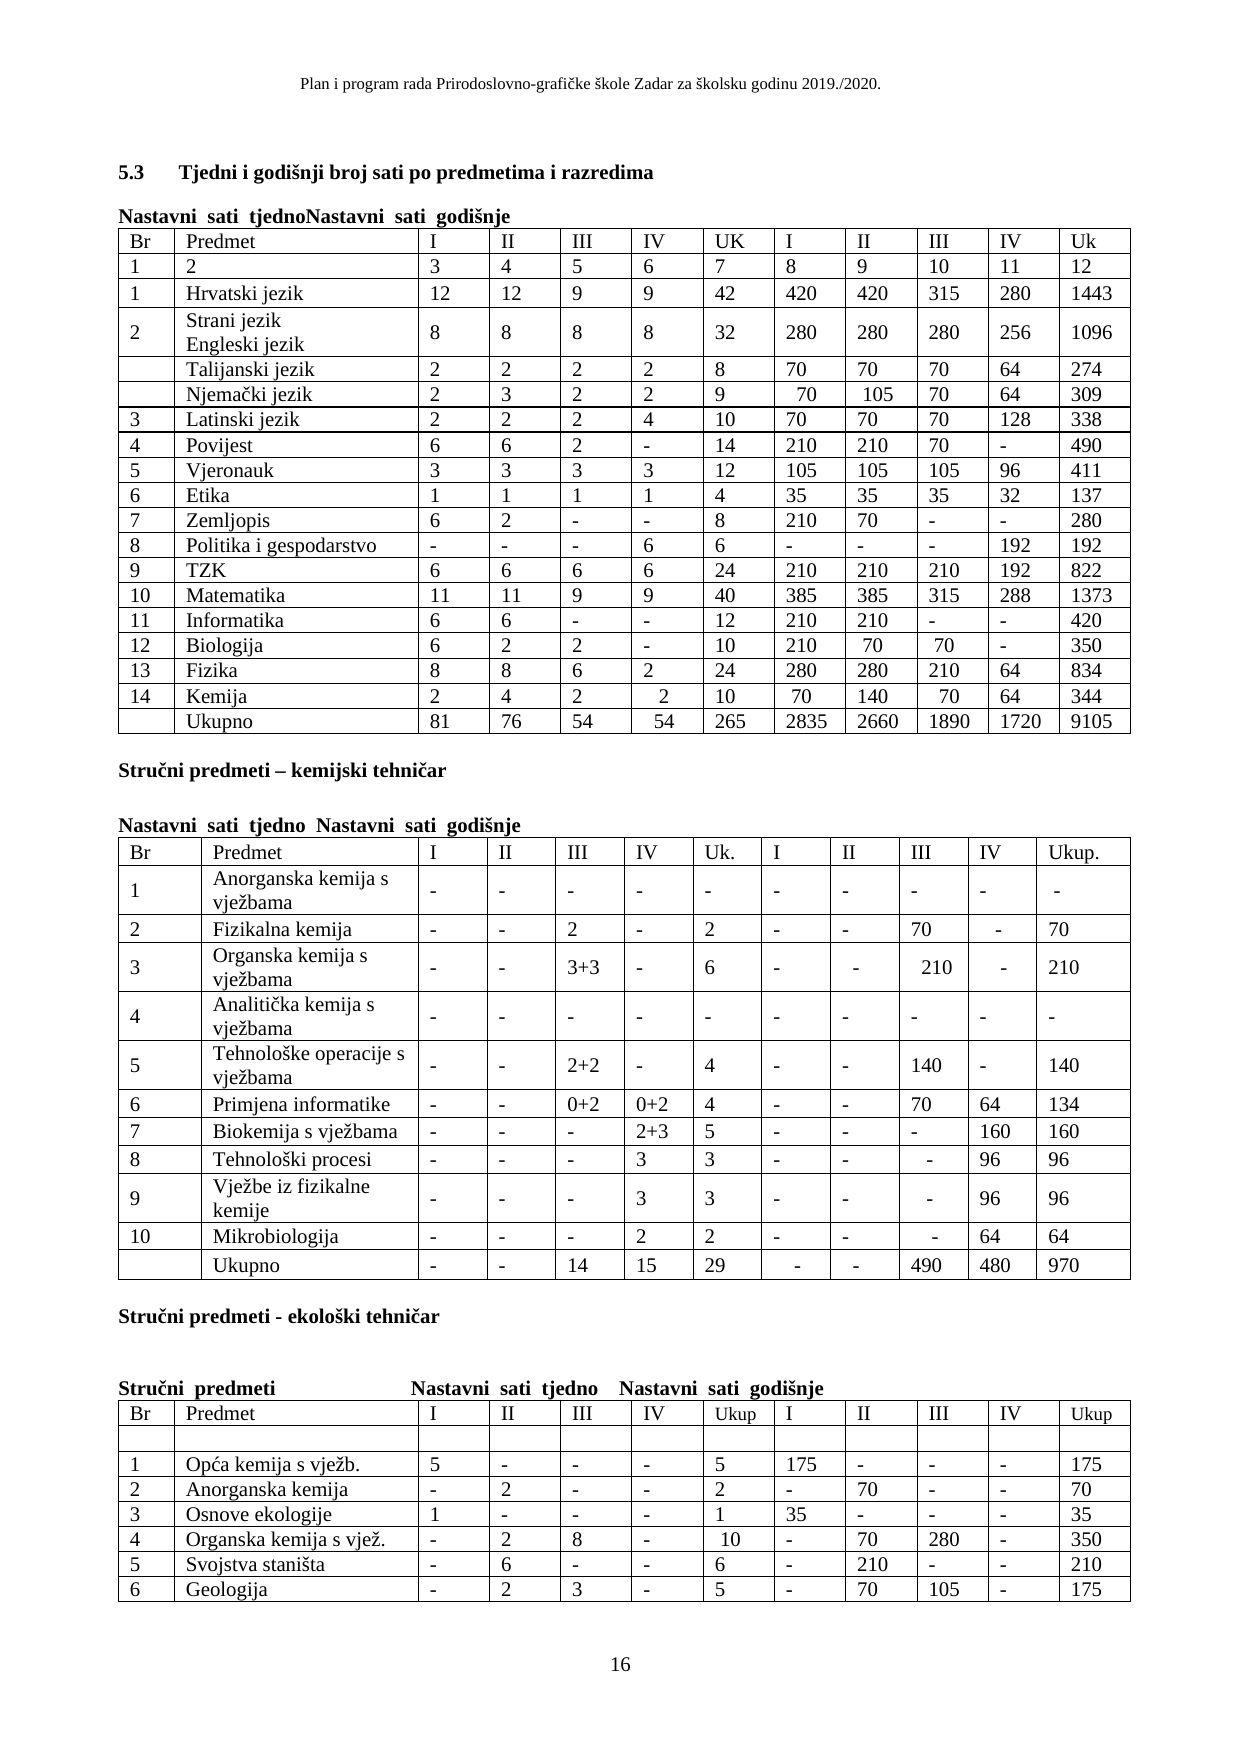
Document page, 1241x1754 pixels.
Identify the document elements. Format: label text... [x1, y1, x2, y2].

table_cell - [419, 1090, 487, 1117]
table_cell 32 [989, 483, 1059, 507]
table_cell 7 [119, 508, 174, 532]
table_cell 70 [918, 633, 988, 657]
table_cell 210 [775, 608, 845, 632]
table_cell - [488, 1250, 555, 1279]
table_cell Tehnološki procesi [202, 1146, 418, 1172]
table_cell 420 [1060, 608, 1130, 632]
table_cell 6 [704, 1552, 774, 1576]
table_cell - [762, 1250, 830, 1279]
table_cell - [762, 915, 830, 942]
table_cell - [632, 608, 703, 632]
table_cell 70 [1037, 915, 1130, 942]
table_header II [846, 1401, 917, 1425]
table_cell 8 [119, 1146, 201, 1172]
table_cell 210 [900, 943, 968, 991]
table_cell - [969, 866, 1036, 914]
table_cell 8 [490, 308, 560, 356]
table_header Uk. [694, 838, 761, 865]
table_cell 265 [704, 709, 774, 733]
table_cell 4 [632, 408, 703, 431]
table_cell [704, 1426, 774, 1451]
table_cell - [831, 1146, 899, 1172]
table_cell - [488, 1118, 555, 1145]
table_cell - [1037, 866, 1130, 914]
table_cell 280 [775, 308, 845, 356]
table_cell 160 [969, 1118, 1036, 1145]
table_cell 309 [1060, 382, 1130, 406]
table_cell 96 [1037, 1174, 1130, 1222]
table_cell - [632, 1552, 703, 1576]
table_cell 4 [119, 1527, 174, 1551]
table_cell 1 [632, 483, 703, 507]
table_cell 6 [119, 1577, 174, 1601]
table_cell - [556, 1146, 624, 1172]
table_cell 10 [704, 633, 774, 657]
table_header IV [969, 838, 1036, 865]
table_cell 210 [918, 659, 988, 682]
table_cell 175 [775, 1452, 845, 1476]
table_cell 70 [775, 684, 845, 708]
table_cell 8 [632, 308, 703, 356]
table_cell - [490, 1502, 560, 1526]
table_cell [989, 1426, 1059, 1451]
table_cell 6 [419, 558, 489, 582]
table_cell [119, 709, 174, 733]
table_cell 2 [625, 1223, 693, 1249]
table_cell 11 [419, 583, 489, 607]
table_cell 12 [704, 458, 774, 482]
subtitle Tjedni i godišnji broj sati po predmetima i razredima [118, 160, 1122, 184]
table_cell - [490, 533, 560, 557]
table_cell - [762, 1118, 830, 1145]
table_header Uk [1060, 229, 1130, 253]
table_cell Biologija [175, 633, 418, 657]
table_cell 1890 [918, 709, 988, 733]
table_cell - [488, 1041, 555, 1089]
table_cell 6 [490, 608, 560, 632]
table_cell - [561, 1552, 631, 1576]
table_cell - [419, 1118, 487, 1145]
table_cell Osnove ekologije [175, 1502, 418, 1526]
table_cell 288 [989, 583, 1059, 607]
table_cell 2 [561, 433, 631, 457]
table_cell - [831, 943, 899, 991]
table_cell 3 [119, 408, 174, 431]
table_cell - [918, 1552, 988, 1576]
table_header I [775, 1401, 845, 1425]
table_cell 70 [846, 1577, 917, 1601]
table_cell 420 [846, 279, 917, 307]
table_cell 970 [1037, 1250, 1130, 1279]
table_header Predmet [175, 229, 418, 253]
table_cell - [488, 1223, 555, 1249]
table_cell 9 [846, 254, 917, 278]
table_cell 12 [704, 608, 774, 632]
table_cell 6 [419, 608, 489, 632]
table_header I [775, 229, 845, 253]
table_cell 3 [561, 458, 631, 482]
table_header Ukup [1060, 1401, 1130, 1425]
table_cell 70 [918, 684, 988, 708]
table_cell 81 [419, 709, 489, 733]
table_cell - [831, 992, 899, 1040]
table_header IV [625, 838, 693, 865]
table_cell - [556, 1118, 624, 1145]
table_cell - [419, 1552, 489, 1576]
table_cell - [969, 1041, 1036, 1089]
table_header Br [119, 1401, 174, 1425]
table_cell - [969, 915, 1036, 942]
table_cell - [969, 992, 1036, 1040]
table_cell 2 [694, 915, 761, 942]
table_cell 2 [561, 633, 631, 657]
table_header II [490, 1401, 560, 1425]
table_cell 2 [490, 1577, 560, 1601]
table_cell 96 [969, 1146, 1036, 1172]
table_cell - [775, 1527, 845, 1551]
table_cell Etika [175, 483, 418, 507]
table_cell 2 [632, 659, 703, 682]
table_cell 210 [846, 608, 917, 632]
table_cell - [625, 866, 693, 914]
table_cell 15 [625, 1250, 693, 1279]
table_cell 2 [490, 1527, 560, 1551]
table_cell 385 [846, 583, 917, 607]
table_cell - [556, 1223, 624, 1249]
table_cell 280 [1060, 508, 1130, 532]
table_cell 2 [490, 357, 560, 381]
table_header III [918, 229, 988, 253]
table_cell - [846, 533, 917, 557]
table_cell Politika i gespodarstvo [175, 533, 418, 557]
table_cell - [419, 1577, 489, 1601]
table_cell 11 [989, 254, 1059, 278]
table_cell - [632, 1477, 703, 1501]
table_cell - [488, 1090, 555, 1117]
table_cell - [694, 992, 761, 1040]
table_cell - [762, 866, 830, 914]
table_cell 315 [918, 279, 988, 307]
table_cell - [625, 1041, 693, 1089]
table_cell Analitička kemija s vježbama [202, 992, 418, 1040]
table_cell - [918, 608, 988, 632]
table_cell Vjeronauk [175, 458, 418, 482]
table_cell 105 [918, 1577, 988, 1601]
table_cell 344 [1060, 684, 1130, 708]
table_cell 35 [846, 483, 917, 507]
table_cell - [419, 1174, 487, 1222]
table_cell - [831, 1090, 899, 1117]
table_cell 6 [694, 943, 761, 991]
table_cell 5 [419, 1452, 489, 1476]
table_cell - [419, 1146, 487, 1172]
table_cell 134 [1037, 1090, 1130, 1117]
table_header UK [704, 229, 774, 253]
table_cell 70 [775, 408, 845, 431]
table_cell 13 [119, 659, 174, 682]
table_cell - [762, 1041, 830, 1089]
table_cell - [989, 508, 1059, 532]
table_cell 6 [632, 533, 703, 557]
text Nastavni sati tjedno Nastavni sati godišnje [118, 813, 1122, 837]
table_cell - [632, 508, 703, 532]
table_cell 14 [704, 433, 774, 457]
table_cell 10 [704, 684, 774, 708]
table_cell 5 [119, 1552, 174, 1576]
table_cell 70 [846, 1477, 917, 1501]
table_cell Latinski jezik [175, 408, 418, 431]
table_cell - [488, 1174, 555, 1222]
table_cell 7 [704, 254, 774, 278]
table_cell 4 [119, 992, 201, 1040]
table_header II [846, 229, 917, 253]
table_cell - [762, 1090, 830, 1117]
table_cell 8 [561, 1527, 631, 1551]
table_cell 2 [561, 357, 631, 381]
table_cell Fizikalna kemija [202, 915, 418, 942]
table_cell Njemački jezik [175, 382, 418, 406]
table_cell Primjena informatike [202, 1090, 418, 1117]
table_cell 3 [694, 1146, 761, 1172]
table_cell 1 [490, 483, 560, 507]
table_cell 24 [704, 558, 774, 582]
table_cell - [989, 1452, 1059, 1476]
table_cell 0+2 [556, 1090, 624, 1117]
table_cell - [561, 1477, 631, 1501]
table_cell - [488, 866, 555, 914]
table_cell 1720 [989, 709, 1059, 733]
table_cell 5 [119, 1041, 201, 1089]
text Stručni predmeti - ekološki tehničar [118, 1304, 1122, 1328]
table_cell 1373 [1060, 583, 1130, 607]
table_cell - [989, 608, 1059, 632]
table_cell 35 [918, 483, 988, 507]
table_header III [918, 1401, 988, 1425]
table_cell 42 [704, 279, 774, 307]
table_cell 8 [704, 508, 774, 532]
table_cell - [831, 1118, 899, 1145]
table_cell 6 [490, 433, 560, 457]
table_cell 315 [918, 583, 988, 607]
table_cell - [632, 633, 703, 657]
table_cell 9 [561, 279, 631, 307]
table_cell 9 [119, 1174, 201, 1222]
table_cell 5 [561, 254, 631, 278]
table_cell 280 [846, 659, 917, 682]
table_cell 64 [969, 1090, 1036, 1117]
table_header Predmet [202, 838, 418, 865]
table_cell 105 [846, 382, 917, 406]
table_cell 8 [490, 659, 560, 682]
table_cell 2 [490, 1477, 560, 1501]
table_cell 490 [1060, 433, 1130, 457]
table_cell 2 [561, 408, 631, 431]
table_cell 12 [119, 633, 174, 657]
table_cell Hrvatski jezik [175, 279, 418, 307]
table_cell 2 [119, 915, 201, 942]
table_cell 70 [900, 915, 968, 942]
table_cell 64 [989, 684, 1059, 708]
table_cell 280 [846, 308, 917, 356]
table_cell - [969, 943, 1036, 991]
table_cell Geologija [175, 1577, 418, 1601]
table_cell Talijanski jezik [175, 357, 418, 381]
table_header I [419, 838, 487, 865]
table_cell 192 [989, 533, 1059, 557]
table_cell - [918, 533, 988, 557]
table_cell - [762, 1174, 830, 1222]
table_cell 2 [694, 1223, 761, 1249]
table_cell 1 [119, 1452, 174, 1476]
table_cell - [831, 915, 899, 942]
table_header I [419, 229, 489, 253]
table_cell 490 [900, 1250, 968, 1279]
table_cell 10 [119, 1223, 201, 1249]
table_cell Biokemija s vježbama [202, 1118, 418, 1145]
table_cell 140 [846, 684, 917, 708]
table_cell Svojstva staništa [175, 1552, 418, 1576]
table_cell 2 [490, 633, 560, 657]
table_cell 210 [775, 508, 845, 532]
table_cell - [419, 1477, 489, 1501]
table_cell - [694, 866, 761, 914]
table_header II [488, 838, 555, 865]
table_cell - [561, 508, 631, 532]
table_cell 24 [704, 659, 774, 682]
table_cell - [831, 1174, 899, 1222]
table_cell 2 [419, 382, 489, 406]
table_cell 2+3 [625, 1118, 693, 1145]
table_cell [918, 1426, 988, 1451]
table_cell 70 [918, 357, 988, 381]
table_cell 70 [918, 382, 988, 406]
table_cell - [831, 1041, 899, 1089]
table_cell 2 [632, 684, 703, 708]
table_cell 70 [846, 357, 917, 381]
table_cell 76 [490, 709, 560, 733]
table_cell 35 [1060, 1502, 1130, 1526]
table_cell 12 [490, 279, 560, 307]
table_cell - [419, 992, 487, 1040]
table_cell 14 [119, 684, 174, 708]
table_cell 175 [1060, 1577, 1130, 1601]
table_header III [556, 838, 624, 865]
table_cell 10 [119, 583, 174, 607]
table_cell [561, 1426, 631, 1451]
table_cell 6 [561, 659, 631, 682]
table_cell Tehnološke operacije s vježbama [202, 1041, 418, 1089]
table_cell - [556, 1174, 624, 1222]
table_cell 210 [846, 558, 917, 582]
table_cell 175 [1060, 1452, 1130, 1476]
table_cell 70 [846, 408, 917, 431]
table_cell 70 [846, 508, 917, 532]
table_cell 411 [1060, 458, 1130, 482]
table_cell 5 [704, 1577, 774, 1601]
table_cell 210 [918, 558, 988, 582]
table_cell - [632, 1577, 703, 1601]
table_cell - [900, 992, 968, 1040]
table_cell 12 [419, 279, 489, 307]
table_cell - [556, 992, 624, 1040]
table_cell 192 [1060, 533, 1130, 557]
table_cell 9 [119, 558, 174, 582]
table_cell - [419, 1041, 487, 1089]
table_cell - [625, 943, 693, 991]
table_cell 9105 [1060, 709, 1130, 733]
text Stručni predmeti Nastavni sati tjedno Nastavni sati godišnje [118, 1376, 1122, 1400]
table_cell 3 [419, 254, 489, 278]
table_header I [762, 838, 830, 865]
table_cell 822 [1060, 558, 1130, 582]
table_cell - [632, 1502, 703, 1526]
table_cell - [989, 1527, 1059, 1551]
table_cell - [918, 1477, 988, 1501]
table_cell Kemija [175, 684, 418, 708]
table_cell 4 [704, 483, 774, 507]
table_cell 70 [918, 408, 988, 431]
table_cell 2 [419, 684, 489, 708]
table_cell 280 [775, 659, 845, 682]
table_cell 280 [918, 308, 988, 356]
table_cell 70 [846, 633, 917, 657]
table_cell 105 [846, 458, 917, 482]
table_cell 8 [704, 357, 774, 381]
table_cell [846, 1426, 917, 1451]
table_cell 11 [119, 608, 174, 632]
table_cell - [632, 433, 703, 457]
table_cell 54 [632, 709, 703, 733]
table_cell 6 [419, 508, 489, 532]
table_cell 4 [490, 684, 560, 708]
table_cell 96 [1037, 1146, 1130, 1172]
table_cell Ukupno [175, 709, 418, 733]
table_cell Mikrobiologija [202, 1223, 418, 1249]
table_cell Strani jezik Engleski jezik [175, 308, 418, 356]
table_cell 14 [556, 1250, 624, 1279]
table_header I [419, 1401, 489, 1425]
table_cell - [488, 915, 555, 942]
table_cell 32 [704, 308, 774, 356]
table_cell [119, 382, 174, 406]
table_cell - [561, 1502, 631, 1526]
table_header Ukup. [1037, 838, 1130, 865]
table_cell 64 [989, 357, 1059, 381]
table_cell Povijest [175, 433, 418, 457]
table_cell 3 [119, 1502, 174, 1526]
table_cell - [1037, 992, 1130, 1040]
table_cell 4 [694, 1090, 761, 1117]
table_cell - [561, 533, 631, 557]
table_cell 5 [694, 1118, 761, 1145]
table_cell 2 [119, 308, 174, 356]
table_cell 105 [918, 458, 988, 482]
table_cell 10 [704, 408, 774, 431]
table_cell 274 [1060, 357, 1130, 381]
table_header Predmet [175, 1401, 418, 1425]
table_cell 480 [969, 1250, 1036, 1279]
table_cell 54 [561, 709, 631, 733]
table_cell 2 [419, 357, 489, 381]
table_cell 2 [490, 408, 560, 431]
table_cell - [762, 992, 830, 1040]
table_cell - [989, 1577, 1059, 1601]
table_header III [561, 1401, 631, 1425]
table_cell - [632, 1527, 703, 1551]
table_cell 6 [632, 254, 703, 278]
table_cell - [900, 1223, 968, 1249]
table_cell 1 [561, 483, 631, 507]
table_cell 6 [561, 558, 631, 582]
table_cell 4 [490, 254, 560, 278]
table_cell 3 [625, 1174, 693, 1222]
table_cell - [900, 1174, 968, 1222]
table_cell Matematika [175, 583, 418, 607]
table_cell - [989, 633, 1059, 657]
table_cell 210 [775, 558, 845, 582]
table_cell 3 [625, 1146, 693, 1172]
table_cell - [419, 1250, 487, 1279]
table_cell [632, 1426, 703, 1451]
table_cell Organska kemija s vjež. [175, 1527, 418, 1551]
table_cell 2 [490, 508, 560, 532]
table_cell 40 [704, 583, 774, 607]
table_header IV [632, 1401, 703, 1425]
table_cell - [625, 915, 693, 942]
table_cell 6 [419, 633, 489, 657]
table_cell 210 [1037, 943, 1130, 991]
table_cell - [989, 1552, 1059, 1576]
table_cell 210 [846, 433, 917, 457]
table_cell 9 [704, 382, 774, 406]
table_cell 3 [490, 382, 560, 406]
table_cell 2 [419, 408, 489, 431]
table_cell [490, 1426, 560, 1451]
table_cell 6 [490, 1552, 560, 1576]
table_cell 64 [989, 659, 1059, 682]
table_cell 385 [775, 583, 845, 607]
table_cell - [488, 1146, 555, 1172]
table_cell 834 [1060, 659, 1130, 682]
table_cell 1 [119, 254, 174, 278]
table_cell 6 [704, 533, 774, 557]
table_cell TZK [175, 558, 418, 582]
table_cell - [775, 1552, 845, 1576]
table_cell 11 [490, 583, 560, 607]
table_cell 280 [989, 279, 1059, 307]
table_cell 70 [1060, 1477, 1130, 1501]
table_cell 8 [419, 659, 489, 682]
table_cell - [775, 1577, 845, 1601]
table_cell 5 [704, 1452, 774, 1476]
table_cell 338 [1060, 408, 1130, 431]
table_header III [561, 229, 631, 253]
table_cell 105 [775, 458, 845, 482]
table_cell - [831, 1223, 899, 1249]
table_cell Fizika [175, 659, 418, 682]
table_cell 9 [632, 583, 703, 607]
table_cell 256 [989, 308, 1059, 356]
table_cell 70 [775, 382, 845, 406]
table_cell 70 [918, 433, 988, 457]
table_cell - [488, 943, 555, 991]
table_cell - [488, 992, 555, 1040]
table_cell - [419, 1223, 487, 1249]
table_cell 1096 [1060, 308, 1130, 356]
table_cell 1 [704, 1502, 774, 1526]
table_header Br [119, 838, 201, 865]
table_cell [419, 1426, 489, 1451]
table_cell Zemljopis [175, 508, 418, 532]
table_header III [900, 838, 968, 865]
table_cell 9 [632, 279, 703, 307]
table_cell 3 [419, 458, 489, 482]
table_cell 8 [419, 308, 489, 356]
table_cell 5 [119, 458, 174, 482]
table_cell - [900, 1118, 968, 1145]
table_cell 3 [490, 458, 560, 482]
table_cell 3 [119, 943, 201, 991]
table_cell 35 [775, 483, 845, 507]
table_cell 35 [775, 1502, 845, 1526]
table_cell Ukupno [202, 1250, 418, 1279]
table_cell 96 [969, 1174, 1036, 1222]
table_cell 7 [119, 1118, 201, 1145]
table_cell [175, 1426, 418, 1451]
table_cell 10 [918, 254, 988, 278]
table_cell 2+2 [556, 1041, 624, 1089]
table_cell 1 [419, 483, 489, 507]
table_cell 137 [1060, 483, 1130, 507]
table_cell 2 [556, 915, 624, 942]
table_cell - [831, 866, 899, 914]
table_cell 350 [1060, 633, 1130, 657]
text Nastavni sati tjednoNastavni sati godišnje [118, 204, 1122, 228]
table_cell 2 [704, 1477, 774, 1501]
table_cell 2 [119, 1477, 174, 1501]
table_cell - [625, 992, 693, 1040]
table_cell 70 [900, 1090, 968, 1117]
table_header Ukup [704, 1401, 774, 1425]
table_cell 6 [419, 433, 489, 457]
table_cell 210 [775, 433, 845, 457]
table_cell 64 [969, 1223, 1036, 1249]
table_cell 160 [1037, 1118, 1130, 1145]
table_cell - [419, 943, 487, 991]
table_cell - [775, 533, 845, 557]
table_cell - [846, 1452, 917, 1476]
table_cell Anorganska kemija [175, 1477, 418, 1501]
table_cell 2660 [846, 709, 917, 733]
table_cell - [762, 943, 830, 991]
table_cell 70 [775, 357, 845, 381]
table_cell 64 [989, 382, 1059, 406]
table_cell 6 [119, 1090, 201, 1117]
table_cell 6 [632, 558, 703, 582]
table_cell 64 [1037, 1223, 1130, 1249]
table_cell 8 [561, 308, 631, 356]
table_cell Vježbe iz fizikalne kemije [202, 1174, 418, 1222]
table_cell 6 [490, 558, 560, 582]
table_cell - [900, 1146, 968, 1172]
table_cell 3 [694, 1174, 761, 1222]
table_cell - [989, 1477, 1059, 1501]
table_cell - [918, 1452, 988, 1476]
table_cell 420 [775, 279, 845, 307]
table_cell - [556, 866, 624, 914]
table_header IV [989, 1401, 1059, 1425]
table_cell - [831, 1250, 899, 1279]
table_cell [1060, 1426, 1130, 1451]
table_cell 1 [119, 279, 174, 307]
table_cell - [762, 1146, 830, 1172]
table_cell 6 [119, 483, 174, 507]
text Stručni predmeti – kemijski tehničar [118, 758, 1122, 782]
table_cell - [762, 1223, 830, 1249]
table_cell 2835 [775, 709, 845, 733]
table_cell 3 [561, 1577, 631, 1601]
table_cell 1 [419, 1502, 489, 1526]
table_header Br [119, 229, 174, 253]
table_cell 280 [918, 1527, 988, 1551]
table_cell 1 [119, 866, 201, 914]
table_cell 3+3 [556, 943, 624, 991]
table_cell 2 [632, 357, 703, 381]
table_cell 10 [704, 1527, 774, 1551]
table_cell 4 [119, 433, 174, 457]
table_cell 2 [561, 684, 631, 708]
table_cell 9 [561, 583, 631, 607]
table_cell 2 [632, 382, 703, 406]
table_cell 210 [775, 633, 845, 657]
table_cell Organska kemija s vježbama [202, 943, 418, 991]
table_cell - [632, 1452, 703, 1476]
table_cell 2 [175, 254, 418, 278]
table_cell [775, 1426, 845, 1451]
table_cell Anorganska kemija s vježbama [202, 866, 418, 914]
table_cell 140 [900, 1041, 968, 1089]
table_cell 210 [1060, 1552, 1130, 1576]
table_cell 350 [1060, 1527, 1130, 1551]
table_cell - [900, 866, 968, 914]
table_cell 70 [846, 1527, 917, 1551]
table_cell 4 [694, 1041, 761, 1089]
table_cell 2 [561, 382, 631, 406]
table_cell 140 [1037, 1041, 1130, 1089]
table_cell - [846, 1502, 917, 1526]
table_cell - [989, 433, 1059, 457]
table_cell 12 [1060, 254, 1130, 278]
table_header II [831, 838, 899, 865]
table_cell Informatika [175, 608, 418, 632]
table_cell - [419, 915, 487, 942]
table_cell 0+2 [625, 1090, 693, 1117]
table_cell - [918, 1502, 988, 1526]
table_cell - [918, 508, 988, 532]
table_cell - [561, 1452, 631, 1476]
table_cell - [419, 1527, 489, 1551]
table_cell [119, 357, 174, 381]
table_cell Opća kemija s vježb. [175, 1452, 418, 1476]
table_cell 192 [989, 558, 1059, 582]
table_cell - [490, 1452, 560, 1476]
table_cell 29 [694, 1250, 761, 1279]
table_cell 128 [989, 408, 1059, 431]
table_cell 96 [989, 458, 1059, 482]
table_header IV [632, 229, 703, 253]
table_cell [119, 1426, 174, 1451]
table_header II [490, 229, 560, 253]
table_cell - [989, 1502, 1059, 1526]
table_cell - [775, 1477, 845, 1501]
table_cell 210 [846, 1552, 917, 1576]
table_header IV [989, 229, 1059, 253]
table_cell [119, 1250, 201, 1279]
table_cell - [419, 866, 487, 914]
table_cell - [419, 533, 489, 557]
table_cell 8 [119, 533, 174, 557]
table_cell 8 [775, 254, 845, 278]
table_cell 1443 [1060, 279, 1130, 307]
table_cell 3 [632, 458, 703, 482]
table_cell - [561, 608, 631, 632]
